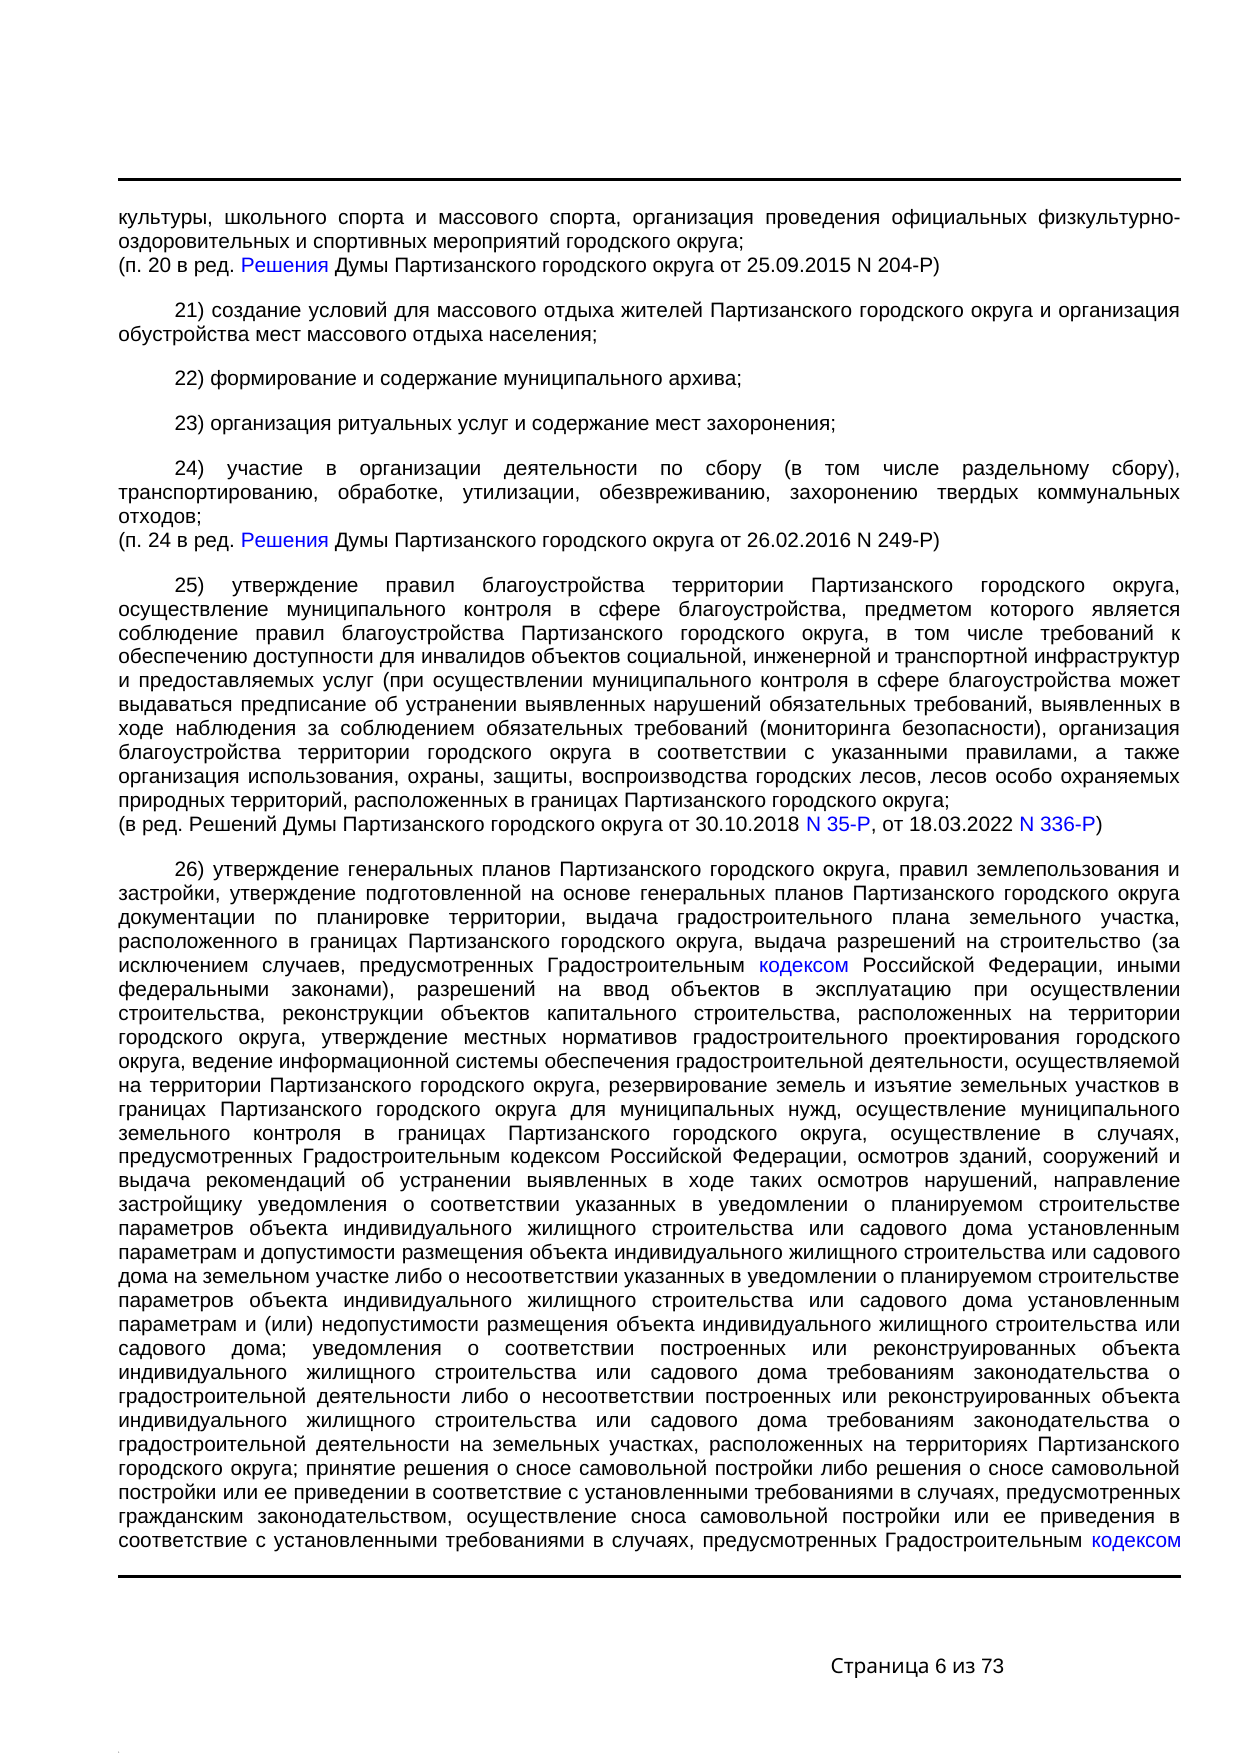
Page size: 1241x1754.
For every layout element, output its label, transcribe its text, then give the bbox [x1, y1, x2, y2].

text (п. 24 в ред. Решения Думы Партизанского городского округа от 26.02.2016 N 249-Р) [118, 528, 1181, 552]
text 22) формирование и содержание муниципального архива; [118, 366, 1181, 390]
text 21) создание условий для массового отдыха жителей Партизанского городского округа и организация обустройства мест массового отдыха населения; [118, 297, 1181, 345]
text 25) утверждение правил благоустройства территории Партизанского городского округа, осуществление муниципального контроля в сфере благоустройства, предметом которого является соблюдение правил благоустройства Партизанского городского округа, в том числе требований к обеспечению доступности для инвалидов объектов социальной, инженерной и транспортной инфраструктур и предоставляемых услуг (при осуществлении муниципального контроля в сфере благоустройства может выдаваться предписание об устранении выявленных нарушений обязательных требований, выявленных в ходе наблюдения за соблюдением обязательных требований (мониторинга безопасности), организация благоустройства территории городского округа в соответствии с указанными правилами, а также организация использования, охраны, защиты, воспроизводства городских лесов, лесов особо охраняемых природных территорий, расположенных в границах Партизанского городского округа; [118, 572, 1181, 812]
text (п. 20 в ред. Решения Думы Партизанского городского округа от 25.09.2015 N 204-Р) [118, 253, 1181, 277]
text 23) организация ритуальных услуг и содержание мест захоронения; [118, 411, 1181, 435]
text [118, 205, 1181, 253]
text (в ред. Решений Думы Партизанского городского округа от 30.10.2018 N 35-Р, от 18.03.2022 N 336-Р) [118, 812, 1181, 836]
text 24) участие в организации деятельности по сбору (в том числе раздельному сбору), транспортированию, обработке, утилизации, обезвреживанию, захоронению твердых коммунальных отходов; [118, 456, 1181, 528]
